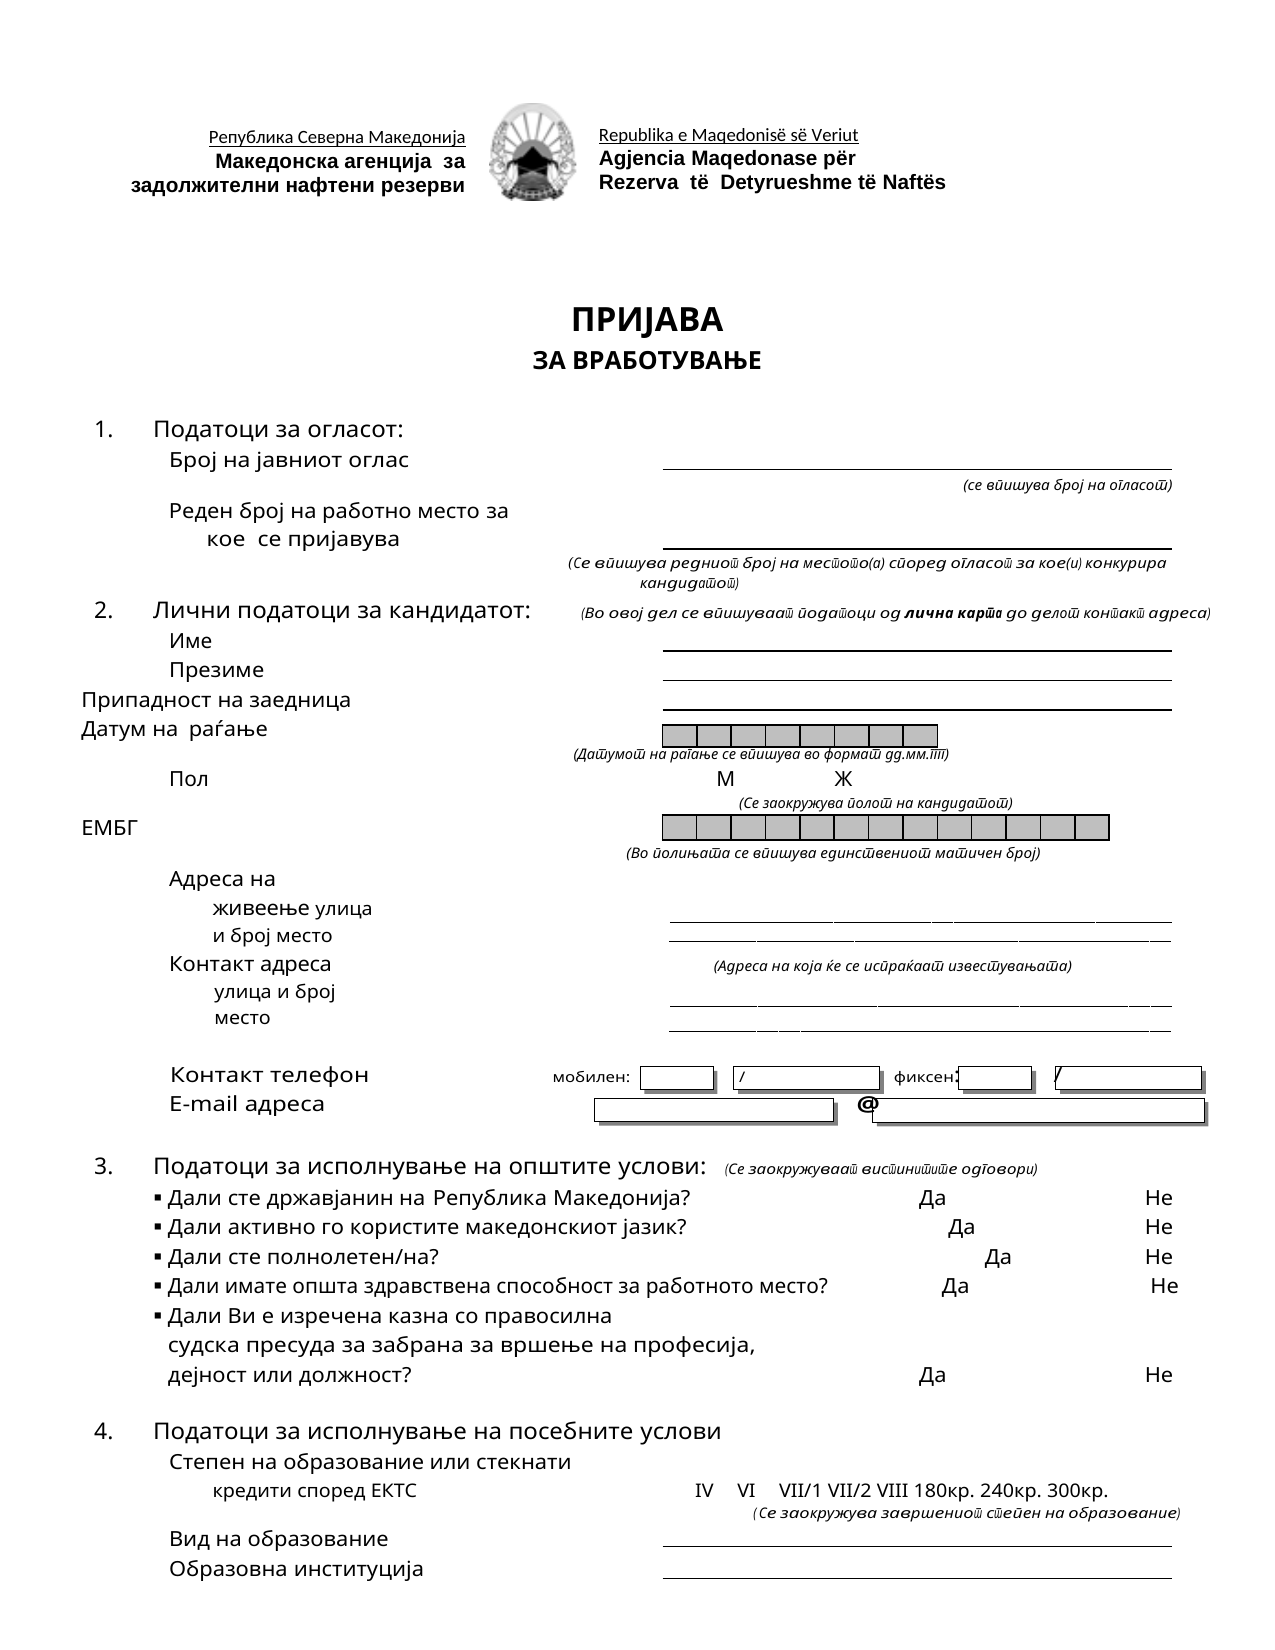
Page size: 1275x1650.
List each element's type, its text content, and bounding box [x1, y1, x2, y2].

text (Се впишува редниот број на местото(а) според огласот за кое(и) конкурира кандидатот) [166, 553, 1212, 593]
text Контакт адреса (Адреса на која ќе се испраќаат известувањата) [169, 949, 1130, 977]
text улица и број [212, 978, 598, 1004]
text (Во полињата се впишува единствениот матичен број) [81, 843, 1071, 862]
text (се впишува број на огласот) [169, 475, 1172, 495]
text Име [169, 626, 1212, 654]
text (Се заокружува завршениот степен на образование) [153, 1503, 1212, 1523]
subtitle ЗА ВРАБОТУВАЊЕ [81, 342, 1212, 376]
text Контакт телефон мобилен: / фиксен: / [81, 1060, 1064, 1089]
text Вид на образование [169, 1524, 1212, 1553]
text Број на јавниот оглас [169, 445, 1212, 474]
list Дали активно го користите македонскиот јазик? Да Не [153, 1212, 1212, 1241]
text судска пресуда за забрана за вршење на професија, [168, 1331, 1212, 1359]
text место [212, 1005, 598, 1030]
text кое се пријавува [166, 524, 1212, 553]
text Презиме [169, 656, 1212, 684]
text Степен на образование или стекнати [169, 1447, 1212, 1476]
text E-mail адреса @ [169, 1089, 1064, 1118]
text (Датумот на раѓање се впишува во формат дд.мм.гггг) [81, 744, 1212, 764]
list Дали сте полнолетен/на? Да Не [153, 1242, 1212, 1270]
text кредити според ЕКТС IV VI VII/1 VII/2 VIII 180кр. 240кр. 300кр. [212, 1477, 1212, 1502]
text Припадност на заедница Датум на раѓање [81, 685, 1172, 743]
subtitle Лични податоци за кандидатот: (Во овој дел се впишуваат податоци од лична карта до делот контакт адреса) [94, 594, 1212, 625]
list Дали имате општа здравствена способност за работното место? Да Не [153, 1271, 1212, 1300]
text ЕМБГ [81, 813, 1212, 841]
text Образовна институција [169, 1554, 1212, 1582]
text Реден број на работно место за [169, 496, 1172, 524]
subtitle Податоци за исполнување на посебните услови [94, 1415, 1212, 1446]
subtitle Податоци за огласот: [94, 413, 1212, 444]
text дејност или должност? Да Не [168, 1360, 1212, 1388]
list Дали сте државјанин на Република Македонија? Да Не [153, 1183, 1212, 1211]
subtitle Податоци за исполнување на општите услови: (Се заокружуваат вистинитите одговори) [94, 1150, 1212, 1181]
text (Се заокружува полот на кандидатот) [81, 793, 1212, 813]
text Адреса на живеење улица и број место [169, 864, 378, 948]
list Дали Ви е изречена казна со правосилна [153, 1301, 1212, 1329]
text Пол М Ж [169, 764, 1212, 792]
text ПРИЈАВА [81, 296, 1212, 341]
